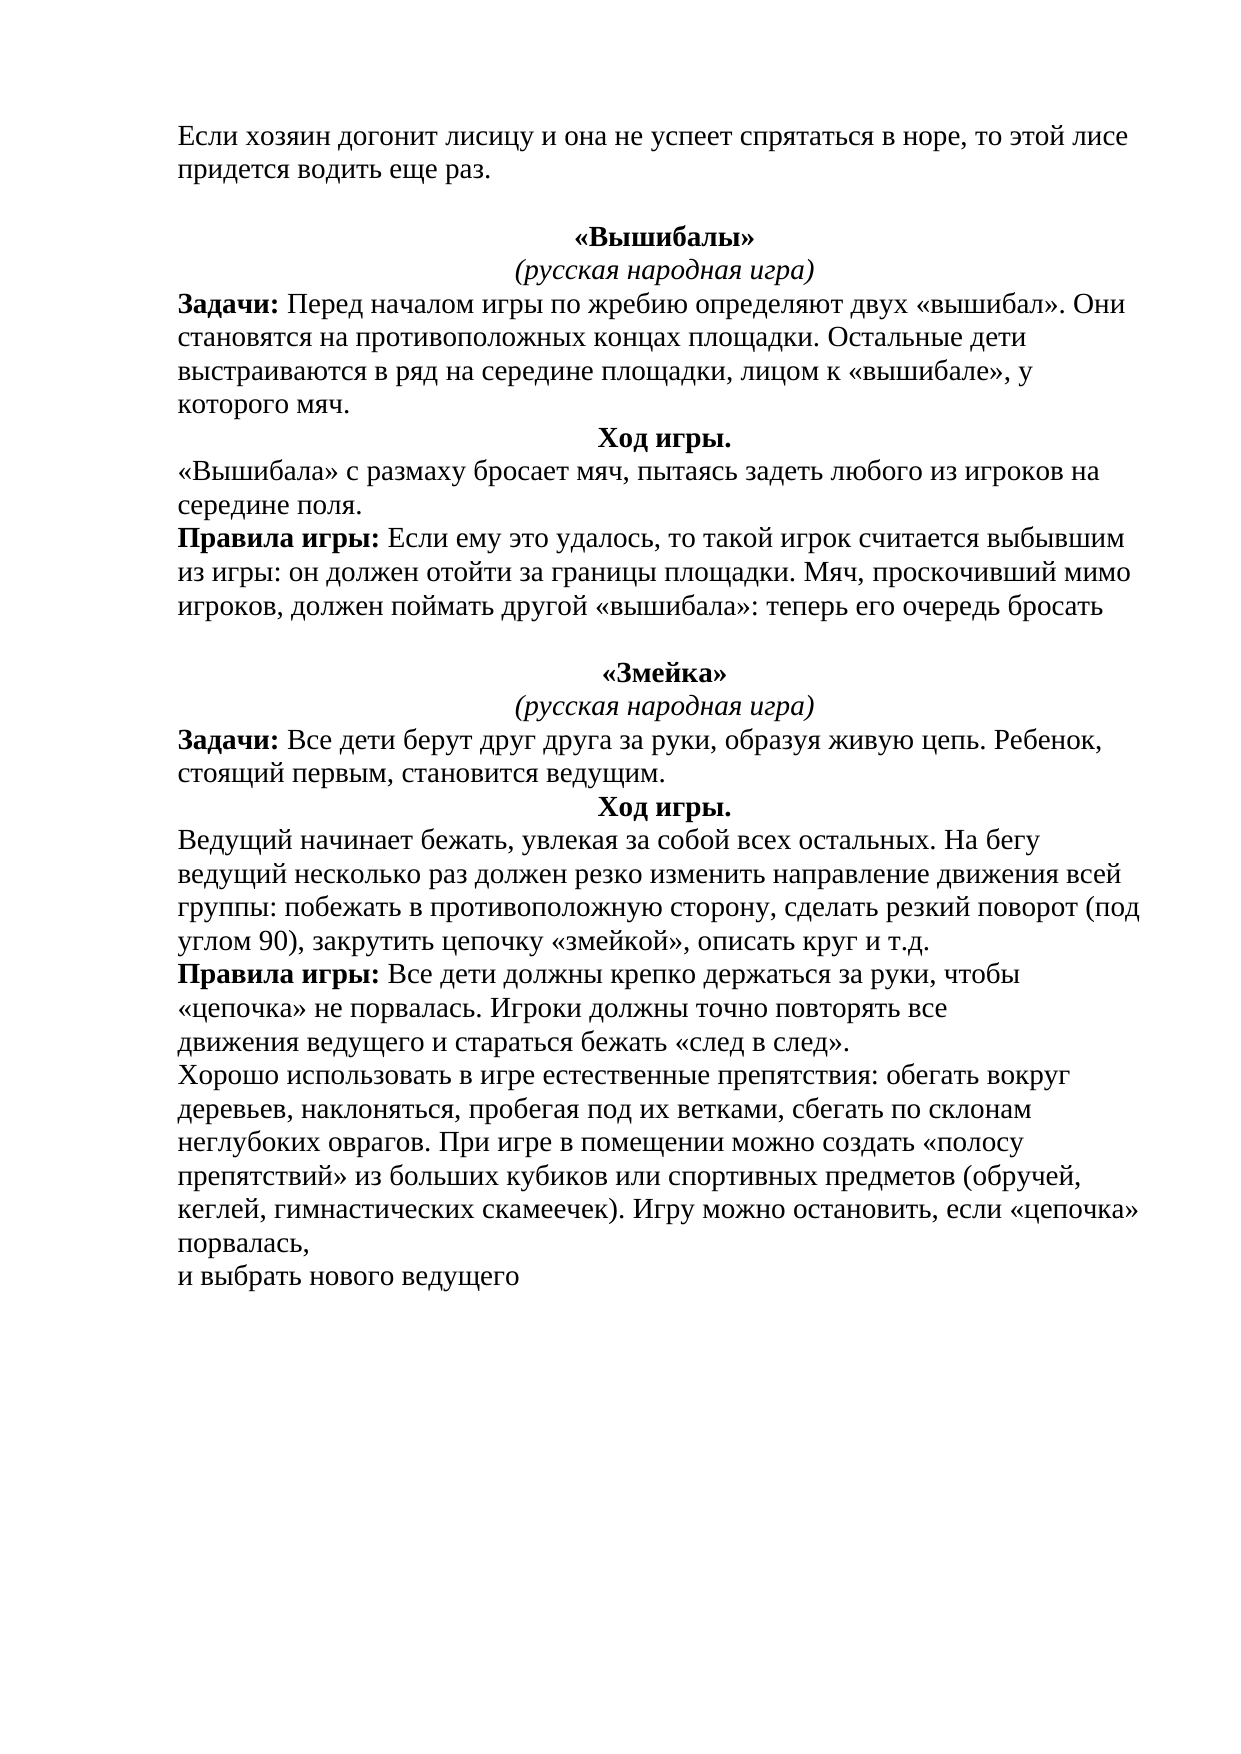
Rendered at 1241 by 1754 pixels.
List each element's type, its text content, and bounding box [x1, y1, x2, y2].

text «Вышибала» с размаху бросает мяч, пытаясь задеть любого из игроков на середине поля. [177, 453, 1152, 521]
text Правила игры: Если ему это удалось, то такой игрок считается выбывшим из игры: он должен отойти за границы площадки. Мяч, проскочивший мимо игроков, должен поймать другой «вышибала»: теперь его очередь бросать [177, 521, 1152, 621]
text (русская народная игра) [177, 688, 1152, 722]
text Ведущий начинает бежать, увлекая за собой всех остальных. На бегу ведущий несколько раз должен резко изменить направление движения всей группы: побежать в противоположную сторону, сделать резкий поворот (под углом 90), закрутить цепочку «змейкой», описать круг и т.д. [177, 822, 1152, 957]
text Задачи: Все дети берут друг друга за руки, образуя живую цепь. Ребенок, стоящий первым, становится ведущим. [177, 722, 1152, 789]
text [177, 118, 1152, 185]
text Правила игры: Все дети должны крепко держаться за руки, чтобы «цепочка» не порвалась. Игроки должны точно повторять все движения ведущего и стараться бежать «след в след». [177, 957, 1152, 1057]
text «Змейка» [177, 655, 1152, 688]
text Задачи: Перед началом игры по жребию определяют двух «вышибал». Они становятся на противоположных концах площадки. Остальные дети выстраиваются в ряд на середине площадки, лицом к «вышибале», у которого мяч. [177, 286, 1152, 420]
text (русская народная игра) [177, 252, 1152, 286]
text Ход игры. [177, 789, 1152, 822]
text Ход игры. [177, 420, 1152, 453]
text «Вышибалы» [177, 219, 1152, 252]
text Хорошо использовать в игре естественные препятствия: обегать вокруг деревьев, наклоняться, пробегая под их ветками, сбегать по склонам неглубоких оврагов. При игре в помещении можно создать «полосу препятствий» из больших кубиков или спортивных предметов (обручей, кеглей, гимнастических скамеечек). Игру можно остановить, если «цепочка» порвалась, и выбрать нового ведущего [177, 1057, 1152, 1292]
